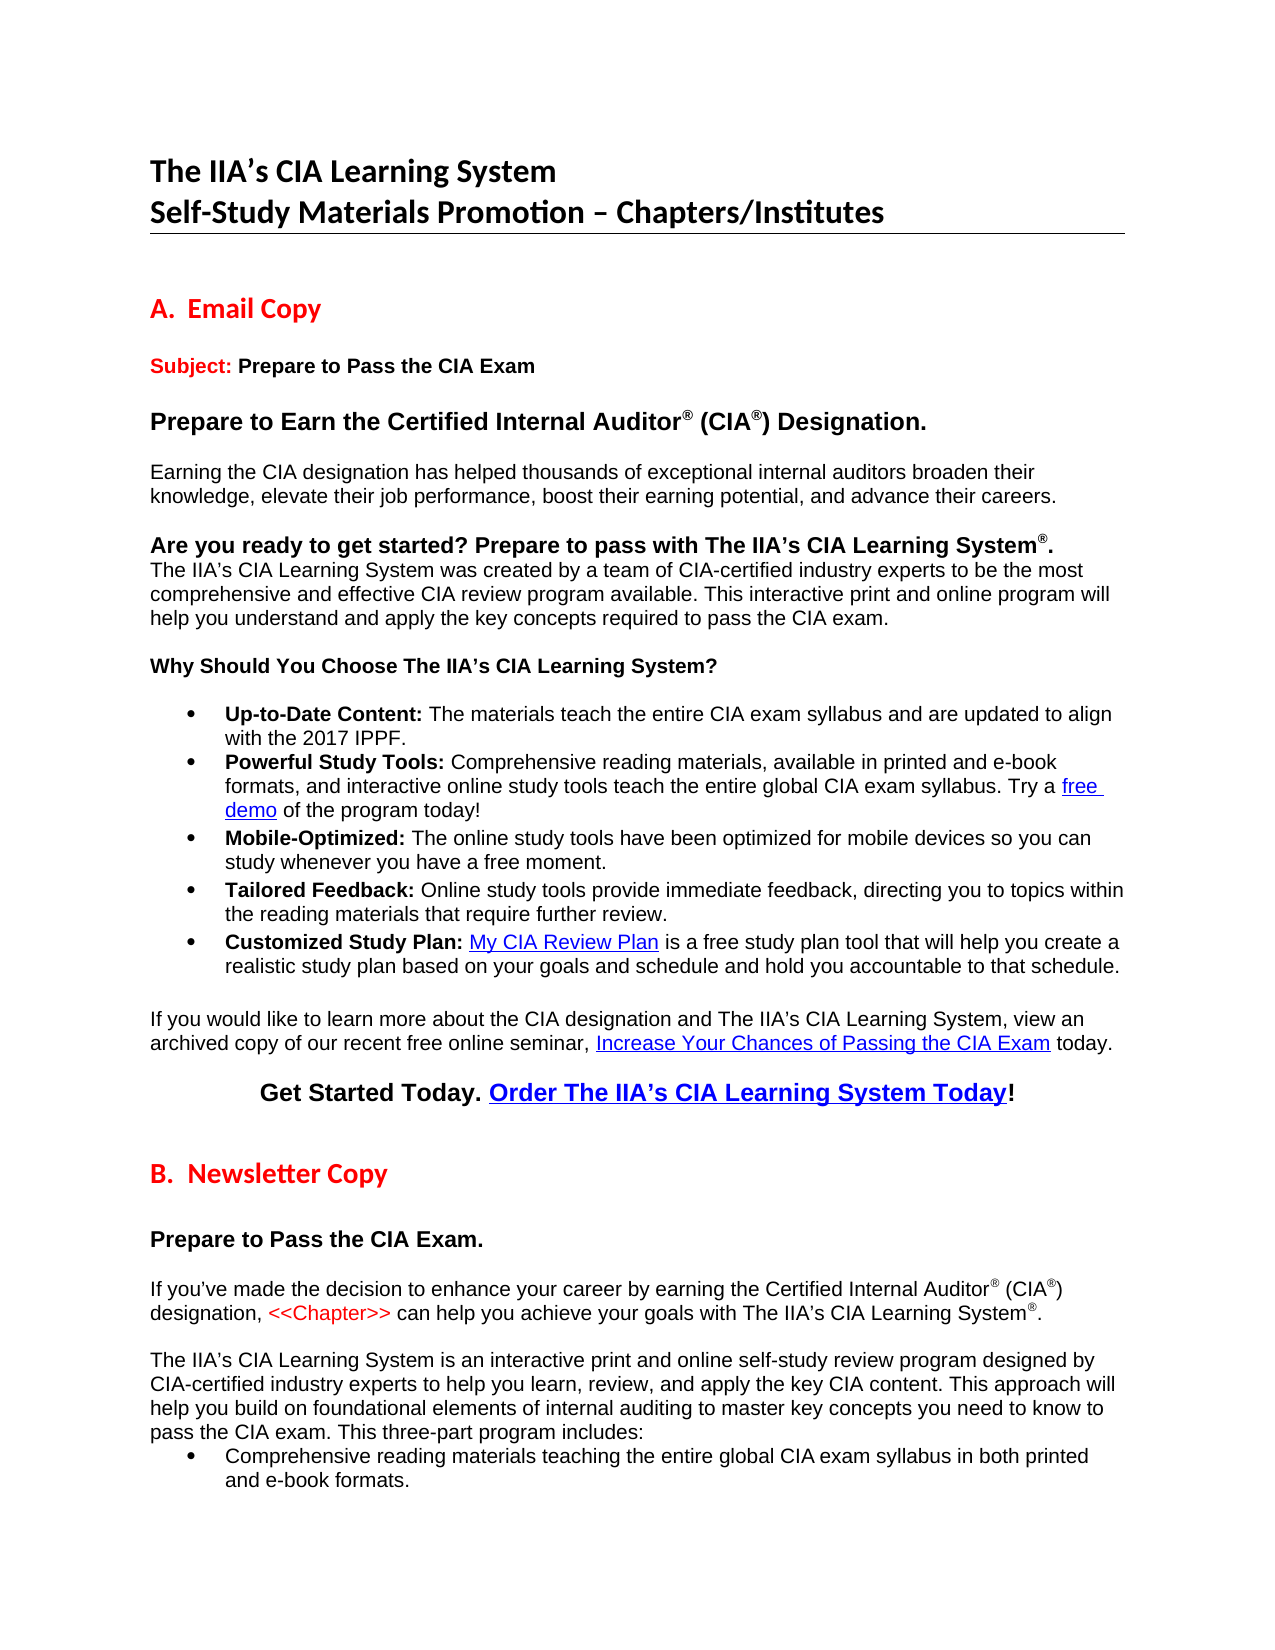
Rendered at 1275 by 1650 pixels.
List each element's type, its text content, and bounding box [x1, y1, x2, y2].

text If you would like to learn more about the CIA designation and The IIA’s CIA Learning System, view an archived copy of our recent free online seminar, Increase Your Chances of Passing the CIA Exam today. [150, 1006, 1125, 1054]
text Why Should You Choose The IIA’s CIA Learning System? [150, 654, 1125, 678]
text If you’ve made the decision to enhance your career by earning the Certified Internal Auditor® (CIA®) designation, <<Chapter>> can help you achieve your goals with The IIA’s CIA Learning System®. [150, 1276, 1125, 1324]
list Up-to-Date Content: The materials teach the entire CIA exam syllabus and are updated to align with the 2017 IPPF. [187, 702, 1125, 750]
text Self-Study Materials Promotion – Chapters/Institutes [150, 191, 1125, 233]
text Prepare to Pass the CIA Exam. [150, 1226, 1125, 1252]
text The IIA’s CIA Learning System was created by a team of CIA-certified industry experts to be the most comprehensive and effective CIA review program available. This interactive print and online program will help you understand and apply the key concepts required to pass the CIA exam. [150, 558, 1125, 630]
list Tailored Feedback: Online study tools provide immediate feedback, directing you to topics within the reading materials that require further review. [187, 878, 1125, 926]
text Are you ready to get started? Prepare to pass with The IIA’s CIA Learning System®. [150, 532, 1125, 558]
text Subject: Prepare to Pass the CIA Exam [150, 354, 1125, 378]
text Earning the CIA designation has helped thousands of exceptional internal auditors broaden their knowledge, elevate their job performance, boost their earning potential, and advance their careers. [150, 460, 1125, 508]
text The IIA’s CIA Learning System [150, 150, 1125, 191]
list Email Copy [150, 291, 1125, 326]
list Mobile-Optimized: The online study tools have been optimized for mobile devices so you can study whenever you have a free moment. [187, 826, 1125, 874]
list Customized Study Plan: My CIA Review Plan is a free study plan tool that will help you create a realistic study plan based on your goals and schedule and hold you accountable to that schedule. [187, 930, 1125, 978]
text The IIA’s CIA Learning System is an interactive print and online self-study review program designed by CIA-certified industry experts to help you learn, review, and apply the key CIA content. This approach will help you build on foundational elements of internal auditing to master key concepts you need to know to pass the CIA exam. This three-part program includes: [150, 1348, 1125, 1444]
text Prepare to Earn the Certified Internal Auditor® (CIA®) Designation. [150, 407, 1125, 436]
list Powerful Study Tools: Comprehensive reading materials, available in printed and e-book formats, and interactive online study tools teach the entire global CIA exam syllabus. Try a free demo of the program today! [187, 750, 1125, 822]
list Comprehensive reading materials teaching the entire global CIA exam syllabus in both printed and e-book formats. [187, 1444, 1125, 1492]
list Newsletter Copy [150, 1155, 1125, 1191]
text Get Started Today. Order The IIA’s CIA Learning System Today! [150, 1078, 1125, 1107]
